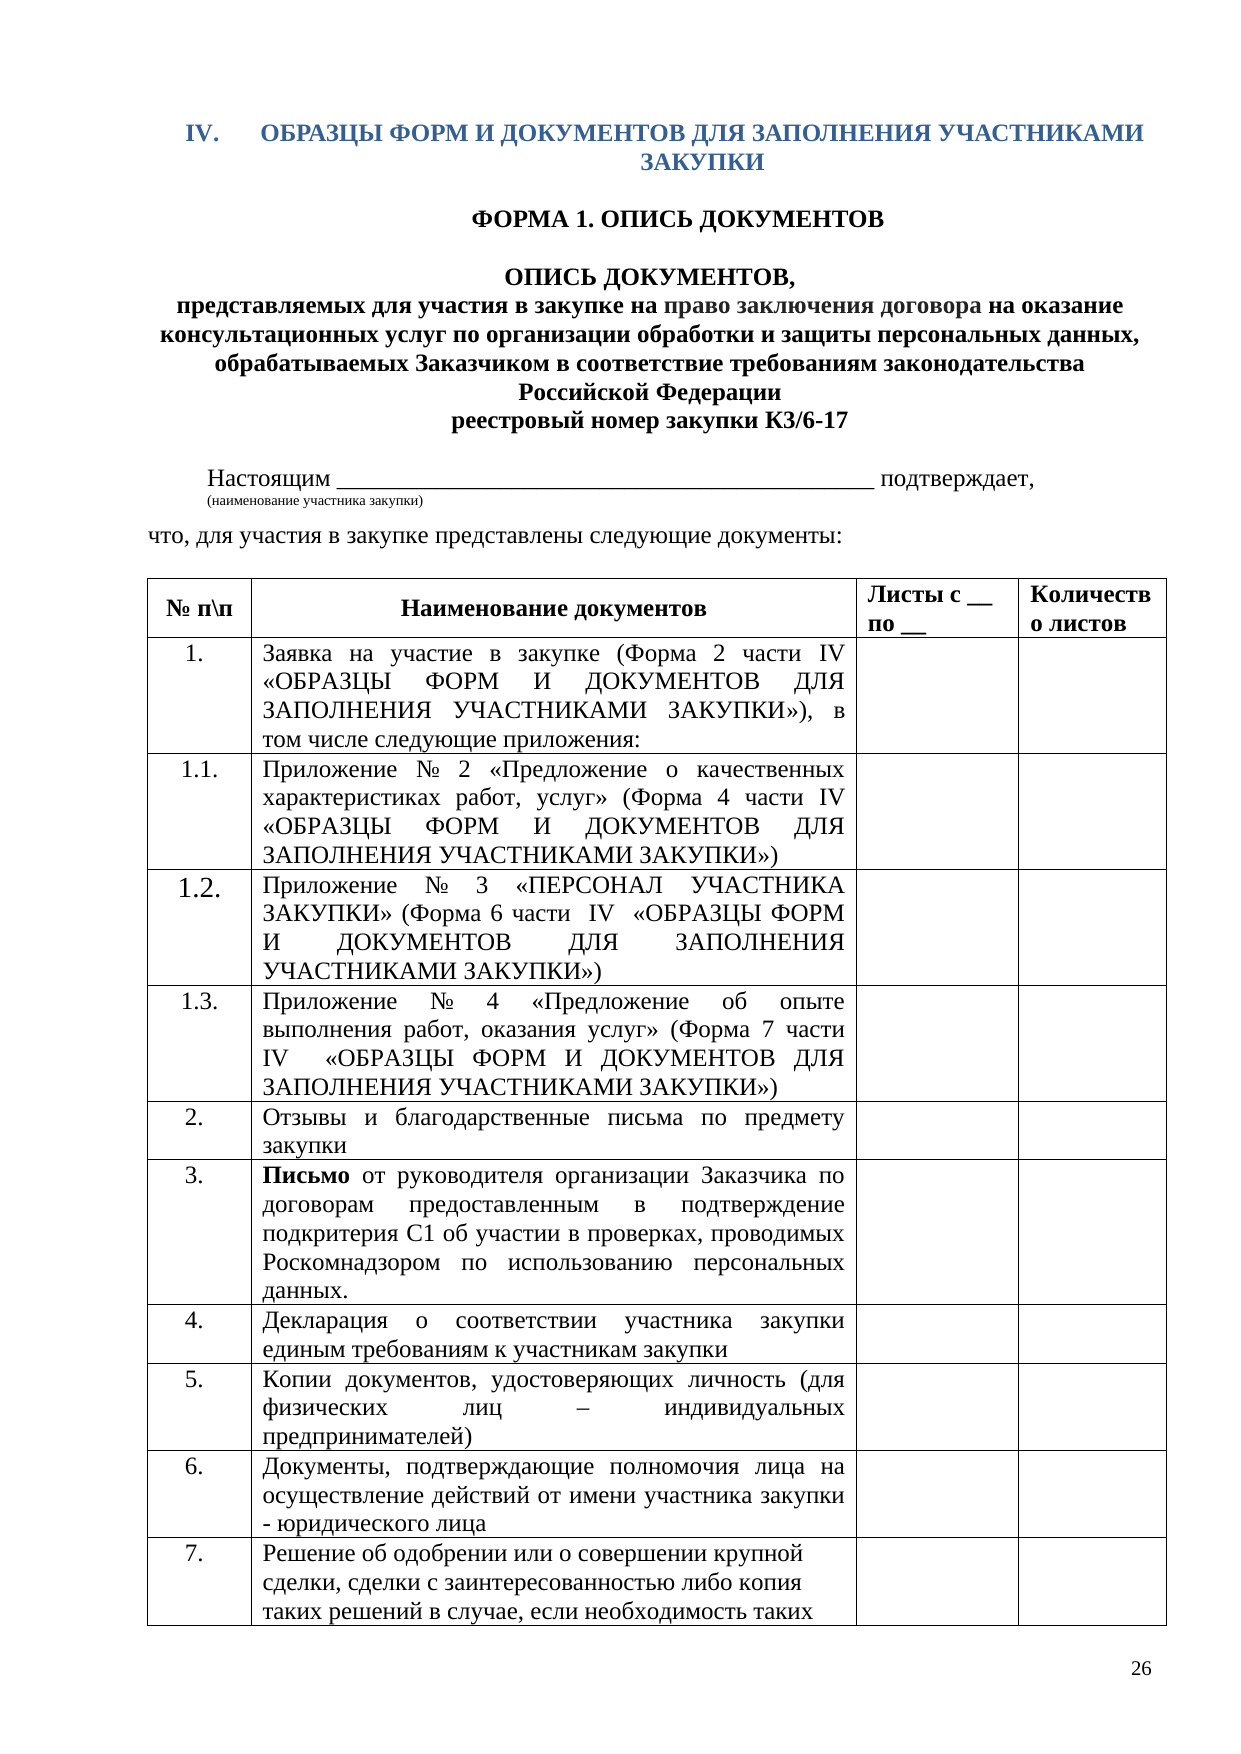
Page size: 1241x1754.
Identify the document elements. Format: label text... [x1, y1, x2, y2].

table_cell Письмо от руководителя организации Заказчика по договорам предоставленным в подтверждение подкритерия C1 об участии в проверках, проводимых Роскомнадзором по использованию персональных данных. [252, 1160, 856, 1304]
text что, для участия в закупке представлены следующие документы: [148, 521, 1152, 549]
table_cell [148, 1160, 251, 1304]
table_cell [857, 1102, 1018, 1159]
table_cell [1019, 1305, 1166, 1363]
table_cell [1019, 754, 1166, 869]
table_cell [148, 1102, 251, 1159]
table_cell [1019, 1451, 1166, 1537]
table_cell Приложение № 4 «Предложение об опыте выполнения работ, оказания услуг» (Форма 7 части IV «ОБРАЗЦЫ ФОРМ И ДОКУМЕНТОВ ДЛЯ ЗАПОЛНЕНИЯ УЧАСТНИКАМИ ЗАКУПКИ») [252, 986, 856, 1101]
table_cell [1019, 1538, 1166, 1625]
table_cell 1.2. [148, 870, 251, 985]
text ОПИСЬ ДОКУМЕНТОВ, [148, 262, 1152, 291]
table_header Количество листов [1019, 579, 1166, 637]
table_cell [1019, 638, 1166, 753]
table_cell [1019, 870, 1166, 985]
table_cell [1019, 1160, 1166, 1304]
table_cell Документы, подтверждающие полномочия лица на осуществление действий от имени участника закупки - юридического лица [252, 1451, 856, 1537]
subtitle ФОРМА 1. ОПИСЬ ДОКУМЕНТОВ [204, 204, 1152, 233]
table_cell Декларация о соответствии участника закупки единым требованиям к участникам закупки [252, 1305, 856, 1363]
table_cell [1019, 986, 1166, 1101]
table_cell 1.3. [148, 986, 251, 1101]
table_cell [857, 638, 1018, 753]
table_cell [252, 1538, 856, 1625]
table_cell Заявка на участие в закупке (Форма 2 части IV «ОБРАЗЦЫ ФОРМ И ДОКУМЕНТОВ ДЛЯ ЗАПОЛНЕНИЯ УЧАСТНИКАМИ ЗАКУПКИ»), в том числе следующие приложения: [252, 638, 856, 753]
table_cell [857, 870, 1018, 985]
table_cell [857, 1538, 1018, 1625]
text Настоящим ___________________________________________ подтверждает, [148, 463, 1152, 492]
table_cell [857, 1305, 1018, 1363]
list представляемых для участия в закупке на право заключения договора на оказание консультационных услуг по организации обработки и защиты персональных данных, обрабатываемых Заказчиком в соответствие требованиям законодательства Российской Федерации [148, 291, 1152, 406]
table_header Наименование документов [252, 579, 856, 637]
table_cell Копии документов, удостоверяющих личность (для физических лиц – индивидуальных предпринимателей) [252, 1364, 856, 1450]
list реестровый номер закупки К3/6-17 [148, 406, 1152, 434]
table_cell [857, 1160, 1018, 1304]
table_cell [148, 638, 251, 753]
table_cell [857, 986, 1018, 1101]
table_cell [148, 1364, 251, 1450]
table_cell Приложение № 2 «Предложение о качественных характеристиках работ, услуг» (Форма 4 части IV «ОБРАЗЦЫ ФОРМ И ДОКУМЕНТОВ ДЛЯ ЗАПОЛНЕНИЯ УЧАСТНИКАМИ ЗАКУПКИ») [252, 754, 856, 869]
table_cell [857, 1364, 1018, 1450]
table_cell [148, 1451, 251, 1537]
table_cell [1019, 1102, 1166, 1159]
subtitle ОБРАЗЦЫ ФОРМ И ДОКУМЕНТОВ ДЛЯ ЗАПОЛНЕНИЯ УЧАСТНИКАМИ ЗАКУПКИ [178, 118, 1152, 176]
table_cell [148, 1305, 251, 1363]
table_cell Приложение № 3 «ПЕРСОНАЛ УЧАСТНИКА ЗАКУПКИ» (Форма 6 части IV «ОБРАЗЦЫ ФОРМ И ДОКУМЕНТОВ ДЛЯ ЗАПОЛНЕНИЯ УЧАСТНИКАМИ ЗАКУПКИ») [252, 870, 856, 985]
table_header № п\п [148, 579, 251, 637]
table_cell 1.1. [148, 754, 251, 869]
text (наименование участника закупки) [148, 492, 1152, 521]
table_cell Отзывы и благодарственные письма по предмету закупки [252, 1102, 856, 1159]
table_cell [857, 1451, 1018, 1537]
table_header Листы с __ по __ [857, 579, 1018, 637]
table_cell [148, 1538, 251, 1625]
table_cell [857, 754, 1018, 869]
table_cell [1019, 1364, 1166, 1450]
